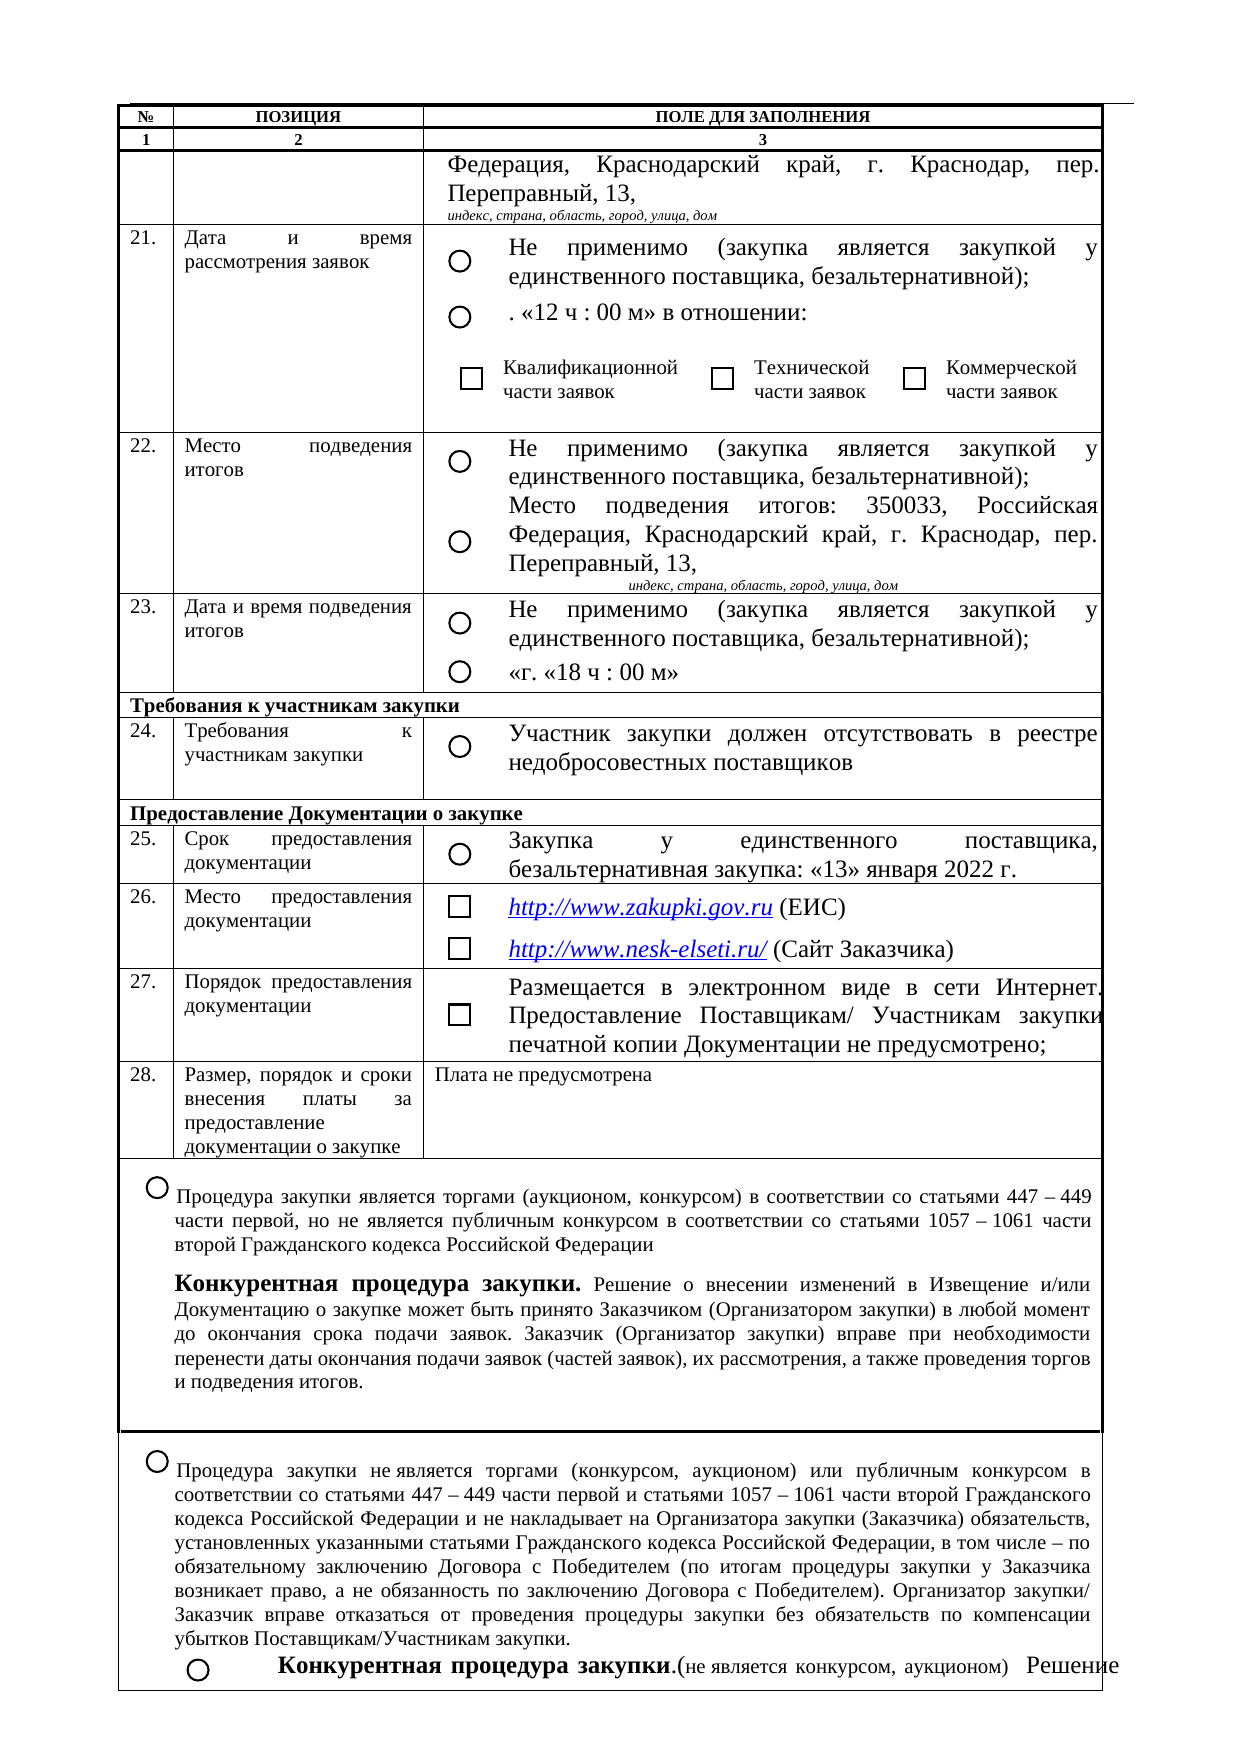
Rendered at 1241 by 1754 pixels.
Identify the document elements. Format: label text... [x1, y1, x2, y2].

table_cell [120, 718, 173, 799]
table_cell [424, 826, 1101, 883]
table_cell [120, 1062, 173, 1158]
table_cell [424, 718, 1101, 799]
table_header ПОЗИЦИЯ [174, 107, 423, 126]
table_cell [120, 225, 173, 432]
table_cell Требования к участникам закупки [120, 693, 1101, 717]
table_cell [120, 884, 173, 968]
table_cell [120, 826, 173, 883]
table_cell Место предоставления документации [174, 884, 423, 968]
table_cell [119, 1430, 1102, 1690]
table_cell Дата и время рассмотрения заявок [174, 225, 423, 432]
table_cell Дата и время подведения итогов [174, 594, 423, 692]
table_cell [424, 969, 1101, 1061]
table_cell Требования к участникам закупки [174, 718, 423, 799]
table_cell Размер, порядок и сроки внесения платы за предоставление документации о закупке [174, 1062, 423, 1158]
table_cell 2 [174, 129, 423, 148]
table_cell Плата не предусмотрена [424, 1062, 1101, 1158]
table_cell [120, 969, 173, 1061]
table_cell [120, 152, 173, 224]
table_header ПОЛЕ ДЛЯ ЗАПОЛНЕНИЯ [424, 107, 1101, 126]
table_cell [174, 152, 423, 224]
table_cell Срок предоставления документации [174, 826, 423, 883]
table_cell 1 [120, 129, 173, 148]
table_cell Процедура закупки является торгами (аукционом, конкурсом) в соответствии со статьями 447 – 449 части первой, но не является публичным конкурсом в соответствии со статьями 1057 – 1061 части второй Гражданского кодекса Российской Федерации Конкурентная процедура закупки. Решение о внесении изменений в Извещение и/или Документацию о закупке может быть принято Заказчиком (Организатором закупки) в любой момент до окончания срока подачи заявок. Заказчик (Организатор закупки) вправе при необходимости перенести даты окончания подачи заявок (частей заявок), их рассмотрения, а также проведения торгов и подведения итогов. [120, 1159, 1101, 1430]
table_cell [424, 152, 1101, 224]
table_cell Предоставление Документации о закупке [120, 800, 1101, 824]
table_cell [424, 884, 1101, 968]
table_header № [120, 107, 173, 126]
table_cell [424, 433, 1101, 593]
table_cell [424, 594, 1101, 692]
table_cell 3 [424, 129, 1101, 148]
table_cell [120, 594, 173, 692]
table_cell [424, 225, 1101, 432]
table_cell [120, 433, 173, 593]
table_cell Порядок предоставления документации [174, 969, 423, 1061]
table_cell Место подведения итогов [174, 433, 423, 593]
